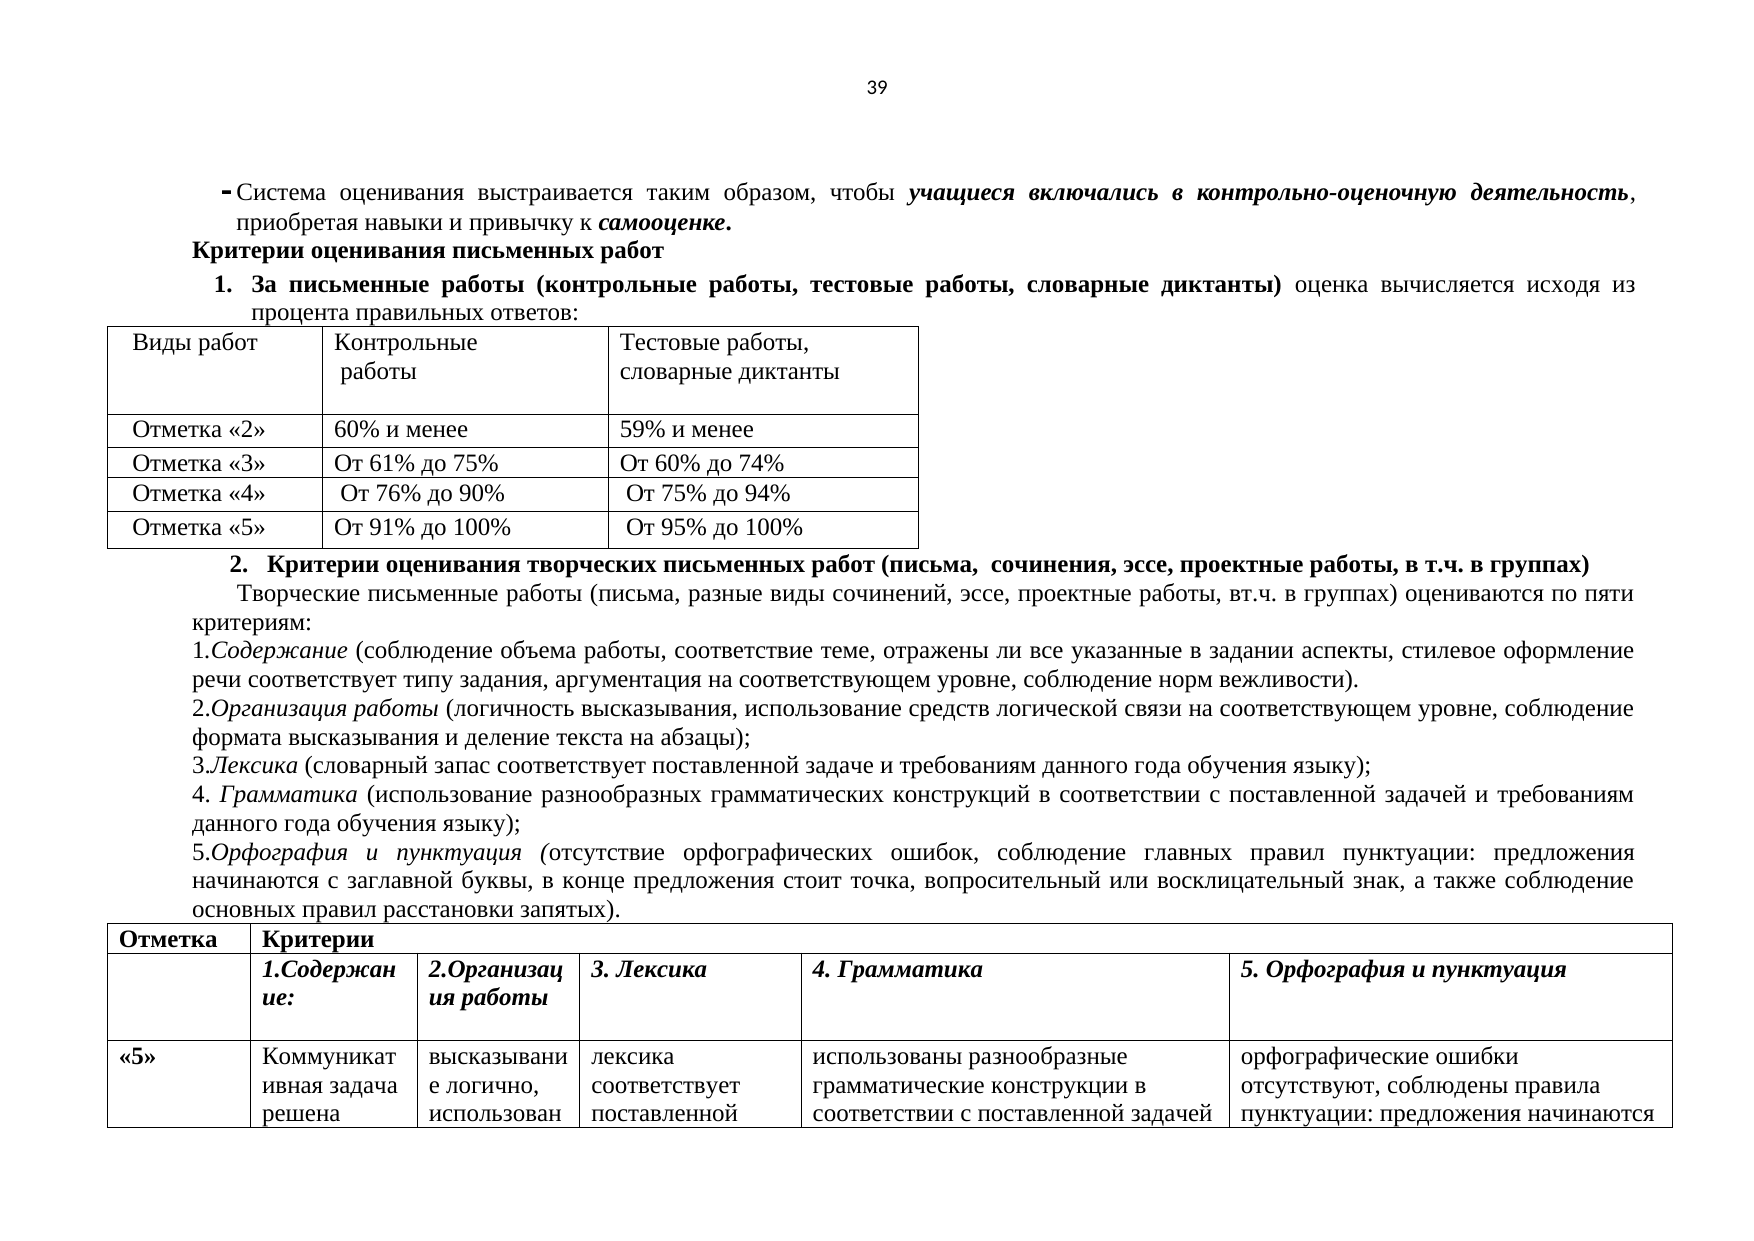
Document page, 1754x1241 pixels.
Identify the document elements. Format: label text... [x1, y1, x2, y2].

table_header Виды работ [108, 327, 322, 413]
table_cell 4. Грамматика [802, 954, 1229, 1040]
table_cell 1.Содержание: [251, 954, 417, 1040]
list За письменные работы (контрольные работы, тестовые работы, словарные диктанты) оценка вычисляется исходя из процента правильных ответов: [213, 269, 1636, 326]
table_header Контрольные работы [323, 327, 608, 413]
table_cell От 91% до 100% [323, 512, 608, 548]
table_cell 60% и менее [323, 415, 608, 447]
text 4. Грамматика (использование разнообразных грамматических конструкций в соответствии с поставленной задачей и требованиям данного года обучения языку); [192, 779, 1636, 837]
table_cell 59% и менее [609, 415, 918, 447]
table_cell Отметка «5» [108, 512, 322, 548]
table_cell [418, 1041, 579, 1127]
table_cell От 60% до 74% [609, 448, 918, 477]
table_cell «5» [108, 1041, 250, 1127]
list Критерии оценивания творческих письменных работ (письма, сочинения, эссе, проектные работы, в т.ч. в группах) [229, 549, 1636, 578]
text 3.Лексика (словарный запас соответствует поставленной задаче и требованиям данного года обучения языку); [192, 750, 1636, 779]
text Критерии оценивания письменных работ [192, 236, 1636, 264]
table_header Тестовые работы, словарные диктанты [609, 327, 918, 413]
table_cell Отметка «3» [108, 448, 322, 477]
list Система оценивания выстраивается таким образом, чтобы учащиеся включались в контрольно-оценочную деятельность, приобретая навыки и привычку к самооценке. [221, 177, 1636, 236]
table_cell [1230, 1041, 1672, 1127]
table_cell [802, 1041, 1229, 1127]
text 5.Орфография и пунктуация (отсутствие орфографических ошибок, соблюдение главных правил пунктуации: предложения начинаются с заглавной буквы, в конце предложения стоит точка, вопросительный или восклицательный знак, а также соблюдение основных правил расстановки запятых). [192, 837, 1636, 923]
table_cell 3. Лексика [580, 954, 801, 1040]
text Творческие письменные работы (письма, разные виды сочинений, эссе, проектные работы, вт.ч. в группах) оцениваются по пяти критериям: [192, 578, 1636, 635]
table_cell Отметка «4» [108, 478, 322, 511]
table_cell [251, 1041, 417, 1127]
table_cell 5. Орфография и пунктуация [1230, 954, 1672, 1040]
table_header Критерии [251, 924, 1672, 953]
table_cell [108, 954, 250, 1040]
table_cell От 75% до 94% [609, 478, 918, 511]
table_header Отметка [108, 924, 250, 953]
table_cell От 76% до 90% [323, 478, 608, 511]
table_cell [580, 1041, 801, 1127]
table_cell От 95% до 100% [609, 512, 918, 548]
table_cell Отметка «2» [108, 415, 322, 447]
text 2.Организация работы (логичность высказывания, использование средств логической связи на соответствующем уровне, соблюдение формата высказывания и деление текста на абзацы); [192, 693, 1636, 750]
text 1.Содержание (соблюдение объема работы, соответствие теме, отражены ли все указанные в задании аспекты, стилевое оформление речи соответствует типу задания, аргументация на соответствующем уровне, соблюдение норм вежливости). [192, 635, 1636, 693]
table_cell 2.Организация работы [418, 954, 579, 1040]
table_cell От 61% до 75% [323, 448, 608, 477]
